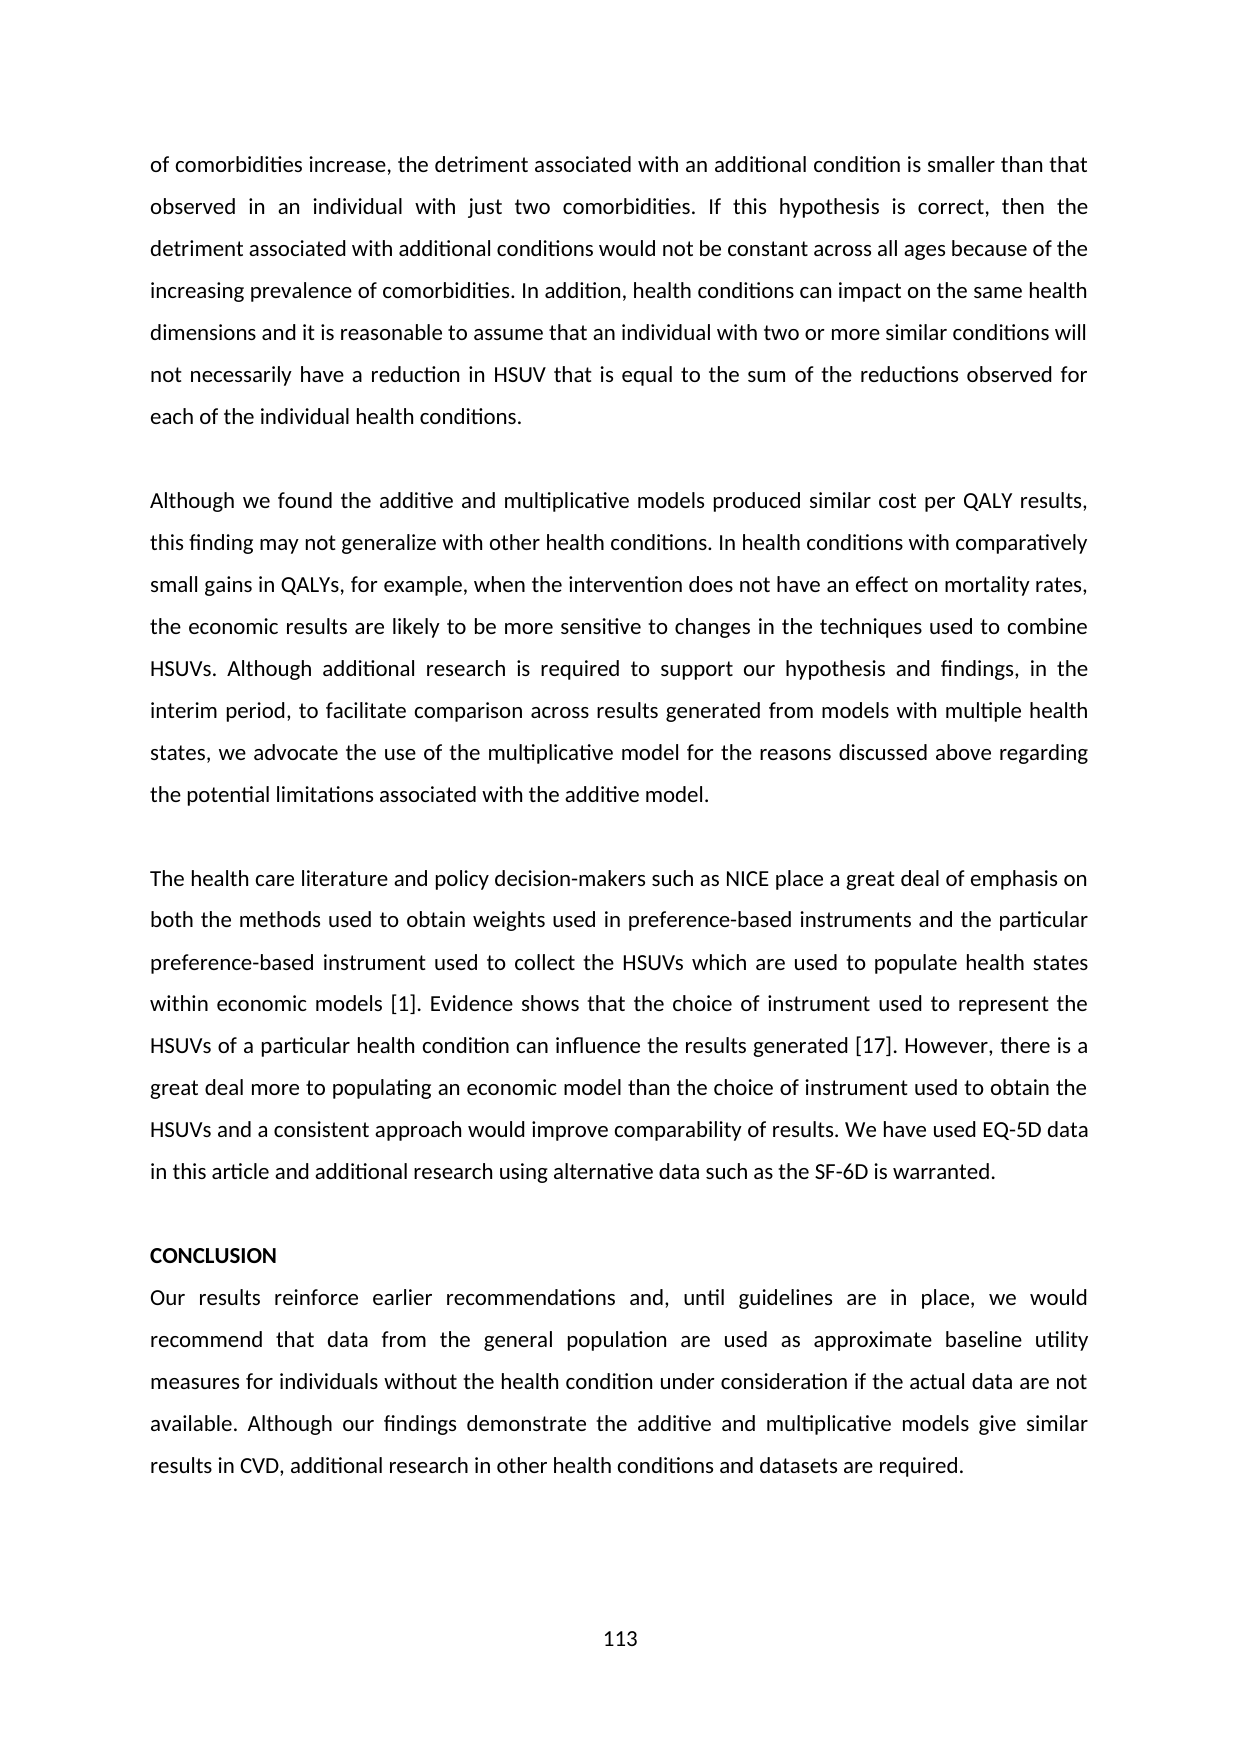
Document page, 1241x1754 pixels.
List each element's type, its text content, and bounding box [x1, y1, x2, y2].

text Our results reinforce earlier recommendations and, until guidelines are in place, we would recommend that data from the general population are used as approximate baseline utility measures for individuals without the health condition under consideration if the actual data are not available. Although our findings demonstrate the additive and multiplicative models give similar results in CVD, additional research in other health conditions and datasets are required. [150, 1283, 1090, 1479]
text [150, 150, 1090, 430]
text Although we found the additive and multiplicative models produced similar cost per QALY results, this finding may not generalize with other health conditions. In health conditions with comparatively small gains in QALYs, for example, when the intervention does not have an effect on mortality rates, the economic results are likely to be more sensitive to changes in the techniques used to combine HSUVs. Although additional research is required to support our hypothesis and findings, in the interim period, to facilitate comparison across results generated from models with multiple health states, we advocate the use of the multiplicative model for the reasons discussed above regarding the potential limitations associated with the additive model. [150, 486, 1090, 808]
text The health care literature and policy decision-makers such as NICE place a great deal of emphasis on both the methods used to obtain weights used in preference-based instruments and the particular preference-based instrument used to collect the HSUVs which are used to populate health states within economic models [1]. Evidence shows that the choice of instrument used to represent the HSUVs of a particular health condition can influence the results generated [17]. However, there is a great deal more to populating an economic model than the choice of instrument used to obtain the HSUVs and a consistent approach would improve comparability of results. We have used EQ-5D data in this article and additional research using alternative data such as the SF-6D is warranted. [150, 864, 1090, 1186]
text CONCLUSION [150, 1241, 1090, 1269]
